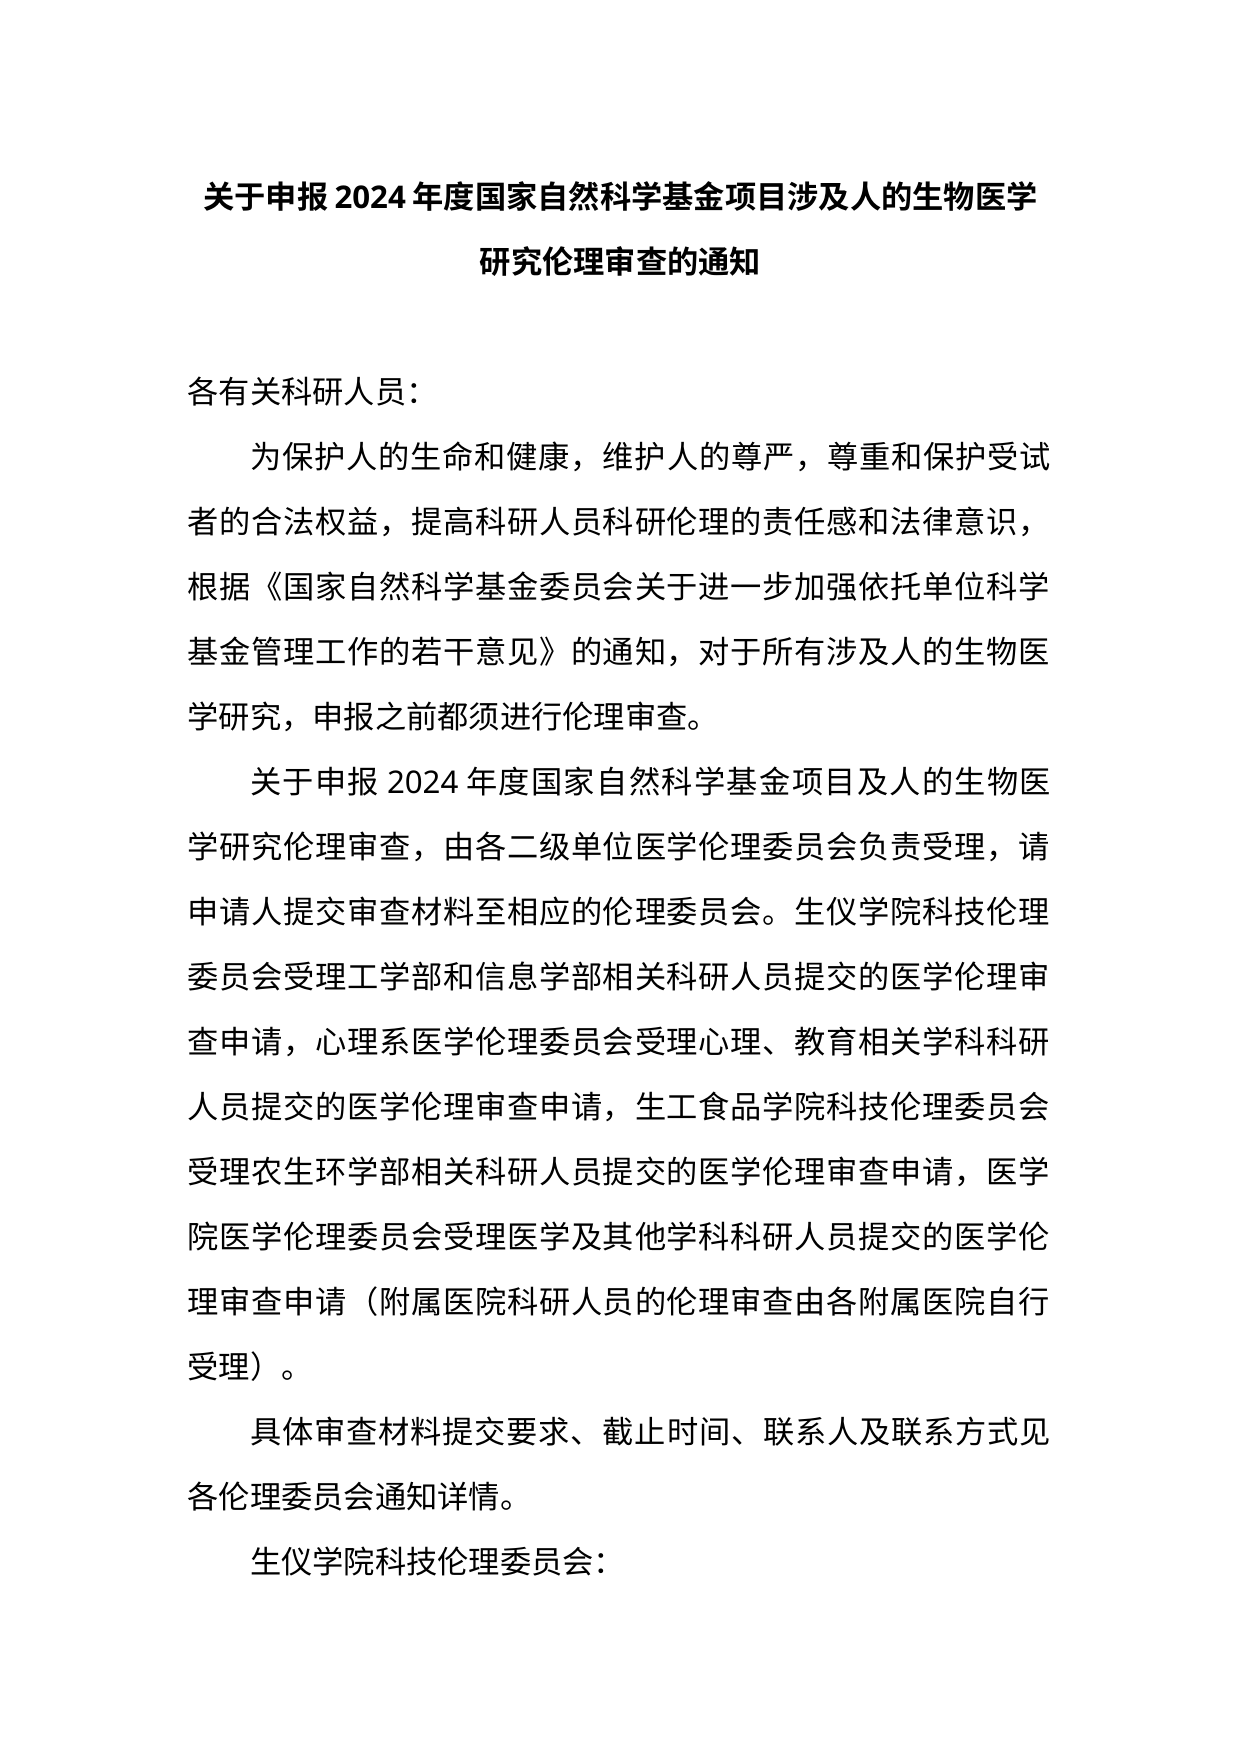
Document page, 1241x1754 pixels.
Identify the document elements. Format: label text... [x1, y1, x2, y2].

text 关于申报2024年度国家自然科学基金项目涉及人的生物医学研究伦理审查的通知 [187, 162, 1053, 292]
text 各有关科研人员： [187, 357, 1053, 422]
text 生仪学院科技伦理委员会： [187, 1527, 1053, 1592]
text 具体审查材料提交要求、截止时间、联系人及联系方式见各伦理委员会通知详情。 [187, 1397, 1053, 1527]
text 为保护人的生命和健康，维护人的尊严，尊重和保护受试者的合法权益，提高科研人员科研伦理的责任感和法律意识，根据《国家自然科学基金委员会关于进一步加强依托单位科学基金管理工作的若干意见》的通知，对于所有涉及人的生物医学研究，申报之前都须进行伦理审查。 [187, 422, 1053, 747]
text 关于申报2024年度国家自然科学基金项目及人的生物医学研究伦理审查，由各二级单位医学伦理委员会负责受理，请申请人提交审查材料至相应的伦理委员会。生仪学院科技伦理委员会受理工学部和信息学部相关科研人员提交的医学伦理审查申请，心理系医学伦理委员会受理心理、教育相关学科科研人员提交的医学伦理审查申请，生工食品学院科技伦理委员会受理农生环学部相关科研人员提交的医学伦理审查申请，医学院医学伦理委员会受理医学及其他学科科研人员提交的医学伦理审查申请（附属医院科研人员的伦理审查由各附属医院自行受理）。 [187, 747, 1053, 1397]
